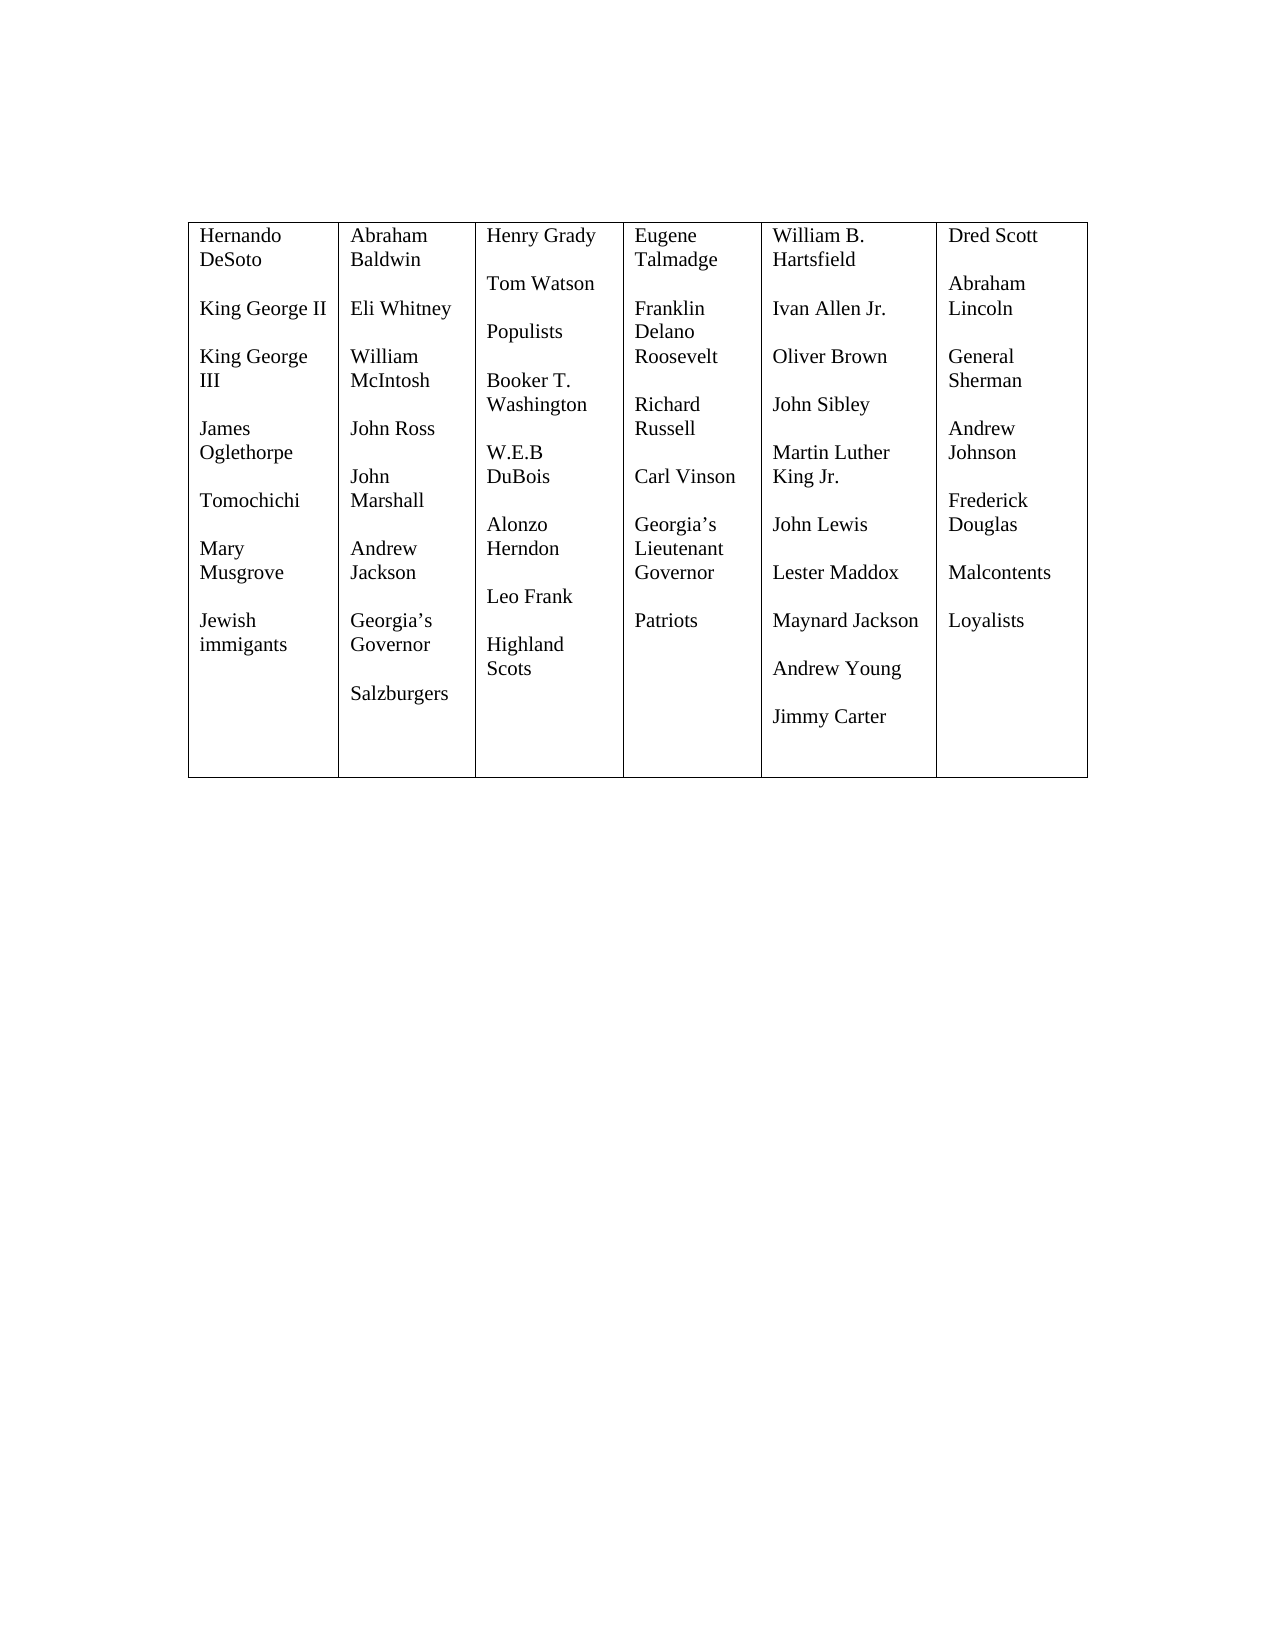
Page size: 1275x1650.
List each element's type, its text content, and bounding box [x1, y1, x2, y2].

table_header Abraham Baldwin Eli Whitney William McIntosh John Ross John Marshall Andrew Jackson Georgia’s Governor Salzburgers [339, 223, 475, 777]
table_header Hernando DeSoto King George II King George III James Oglethorpe Tomochichi Mary Musgrove Jewish immigants [189, 223, 338, 777]
table_header Henry Grady Tom Watson Populists Booker T. Washington W.E.B DuBois Alonzo Herndon Leo Frank Highland Scots [476, 223, 623, 777]
table_header William B. Hartsfield Ivan Allen Jr. Oliver Brown John Sibley Martin Luther King Jr. John Lewis Lester Maddox Maynard Jackson Andrew Young Jimmy Carter [762, 223, 936, 777]
table_header Eugene Talmadge Franklin Delano Roosevelt Richard Russell Carl Vinson Georgia’s Lieutenant Governor Patriots [624, 223, 761, 777]
table_header Dred Scott Abraham Lincoln General Sherman Andrew Johnson Frederick Douglas Malcontents Loyalists [937, 223, 1087, 777]
